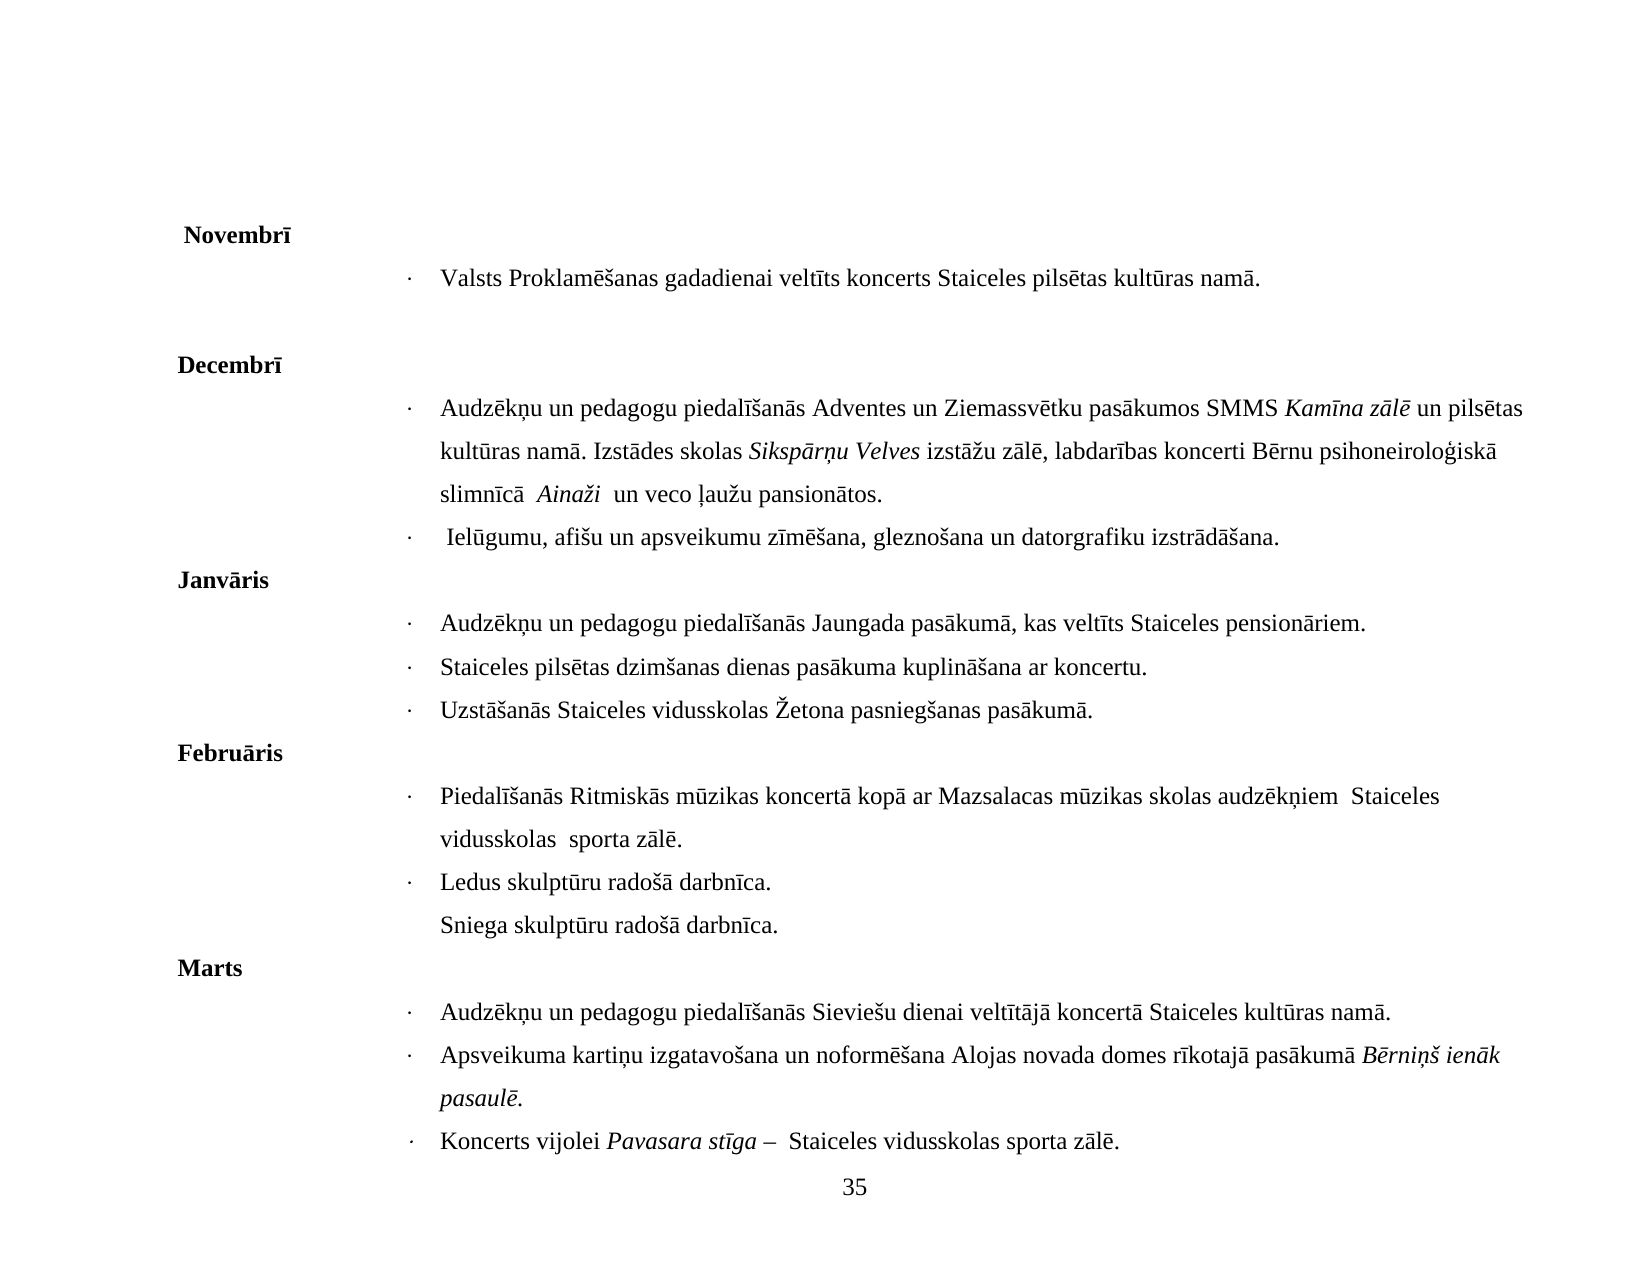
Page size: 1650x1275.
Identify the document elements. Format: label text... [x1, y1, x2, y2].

list Koncerts vijolei Pavasara stīga – Staiceles vidusskolas sporta zālē. [402, 1126, 1532, 1155]
text Marts [177, 953, 1532, 982]
list Valsts Proklamēšanas gadadienai veltīts koncerts Staiceles pilsētas kultūras namā. [402, 263, 1532, 292]
text Janvāris [177, 565, 1532, 594]
text Decembrī [177, 350, 1532, 378]
list Uzstāšanās Staiceles vidusskolas Žetona pasniegšanas pasākumā. [402, 695, 1532, 723]
list Ielūgumu, afišu un apsveikumu zīmēšana, gleznošana un datorgrafiku izstrādāšana. [402, 522, 1532, 551]
text Februāris [177, 738, 1532, 767]
list Apsveikuma kartiņu izgatavošana un noformēšana Alojas novada domes rīkotajā pasākumā Bērniņš ienāk pasaulē. [402, 1040, 1532, 1112]
list Audzēkņu un pedagogu piedalīšanās Jaungada pasākumā, kas veltīts Staiceles pensionāriem. [402, 608, 1532, 637]
list Staiceles pilsētas dzimšanas dienas pasākuma kuplināšana ar koncertu. [402, 652, 1532, 680]
list Ledus skulptūru radošā darbnīca. Sniega skulptūru radošā darbnīca. [402, 867, 1532, 939]
list Audzēkņu un pedagogu piedalīšanās Adventes un Ziemassvētku pasākumos SMMS Kamīna zālē un pilsētas kultūras namā. Izstādes skolas Sikspārņu Velves izstāžu zālē, labdarības koncerti Bērnu psihoneiroloģiskā slimnīcā Ainaži un veco ļaužu pansionātos. [402, 393, 1532, 508]
text Novembrī [177, 220, 1532, 249]
list Audzēkņu un pedagogu piedalīšanās Sieviešu dienai veltītājā koncertā Staiceles kultūras namā. [402, 997, 1532, 1025]
list Piedalīšanās Ritmiskās mūzikas koncertā kopā ar Mazsalacas mūzikas skolas audzēkņiem Staiceles vidusskolas sporta zālē. [402, 781, 1532, 853]
